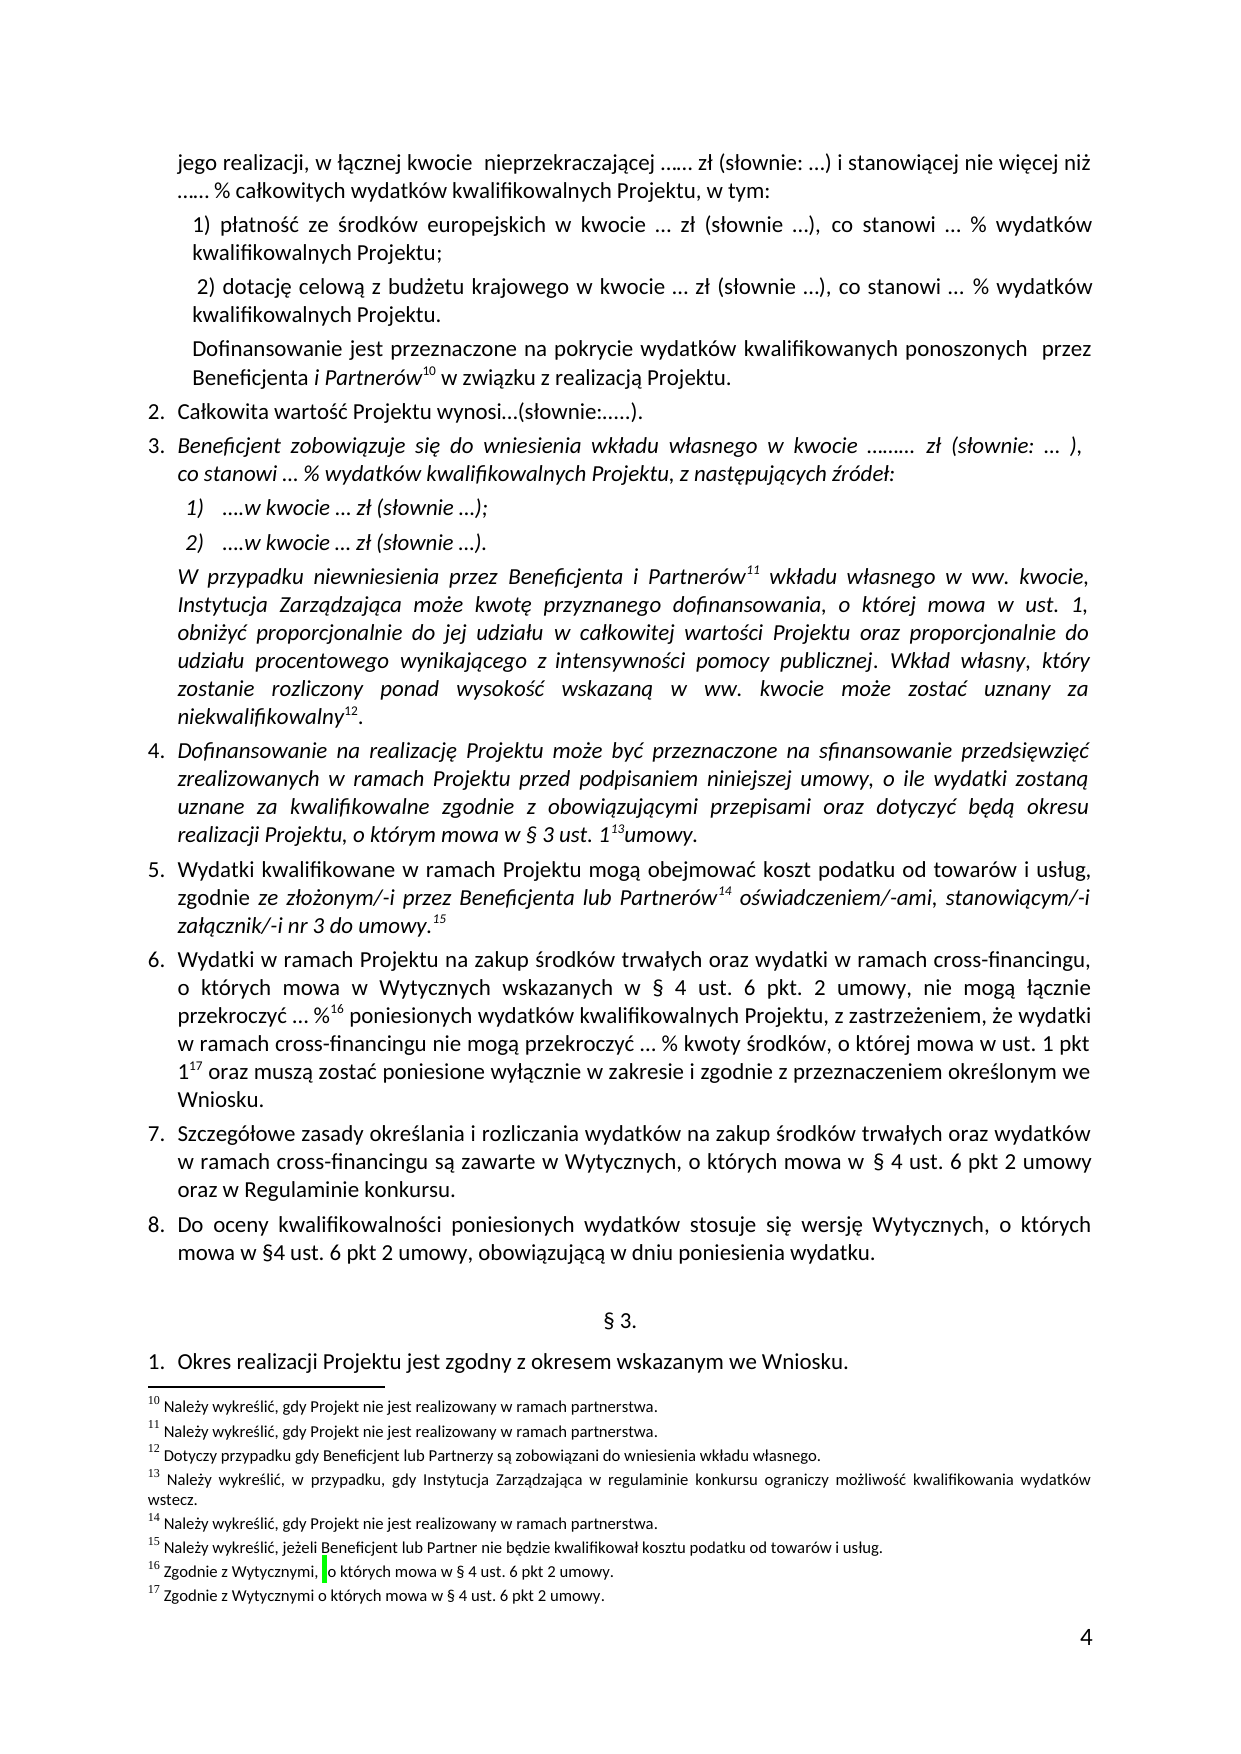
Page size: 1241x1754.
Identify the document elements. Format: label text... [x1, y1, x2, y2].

list Do oceny kwalifikowalności poniesionych wydatków stosuje się wersję Wytycznych, o których mowa w §4 ust. 6 pkt 2 umowy, obowiązującą w dniu poniesienia wydatku. [148, 1210, 1092, 1266]
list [148, 148, 1092, 204]
list ….w kwocie … zł (słownie …); [185, 493, 1092, 521]
list Wydatki kwalifikowane w ramach Projektu mogą obejmować koszt podatku od towarów i usług, zgodnie ze złożonym/-i przez Beneficjenta lub Partnerów oświadczeniem/-ami, stanowiącym/-i załącznik/-i nr 3 do umowy. [148, 855, 1092, 939]
list Okres realizacji Projektu jest zgodny z okresem wskazanym we Wniosku. [148, 1347, 1092, 1375]
list Wydatki w ramach Projektu na zakup środków trwałych oraz wydatki w ramach cross-financingu, o których mowa w Wytycznych wskazanych w § 4 ust. 6 pkt. 2 umowy, nie mogą łącznie przekroczyć … % poniesionych wydatków kwalifikowalnych Projektu, z zastrzeżeniem, że wydatki w ramach cross-financingu nie mogą przekroczyć … % kwoty środków, o której mowa w ust. 1 pkt 1 oraz muszą zostać poniesione wyłącznie w zakresie i zgodnie z przeznaczeniem określonym we Wniosku. [148, 945, 1092, 1113]
list Szczegółowe zasady określania i rozliczania wydatków na zakup środków trwałych oraz wydatków w ramach cross-financingu są zawarte w Wytycznych, o których mowa w § 4 ust. 6 pkt 2 umowy oraz w Regulaminie konkursu. [148, 1119, 1092, 1203]
text Dofinansowanie jest przeznaczone na pokrycie wydatków kwalifikowanych ponoszonych przez Beneficjenta i Partnerów w związku z realizacją Projektu. [192, 334, 1092, 391]
list Całkowita wartość Projektu wynosi…(słownie:…..). [148, 397, 1092, 425]
text 1) płatność ze środków europejskich w kwocie … zł (słownie …), co stanowi … % wydatków kwalifikowalnych Projektu; [192, 210, 1092, 266]
list Beneficjent zobowiązuje się do wniesienia wkładu własnego w kwocie ……… zł (słownie: … ), co stanowi … % wydatków kwalifikowalnych Projektu, z następujących źródeł: [148, 431, 1092, 487]
text W przypadku niewniesienia przez Beneficjenta i Partnerów wkładu własnego w ww. kwocie, Instytucja Zarządzająca może kwotę przyznanego dofinansowania, o której mowa w ust. 1, obniżyć proporcjonalnie do jej udziału w całkowitej wartości Projektu oraz proporcjonalnie do udziału procentowego wynikającego z intensywności pomocy publicznej. Wkład własny, który zostanie rozliczony ponad wysokość wskazaną w ww. kwocie może zostać uznany za niekwalifikowalny. [177, 562, 1092, 730]
text § 3. [148, 1306, 1092, 1334]
list ….w kwocie … zł (słownie …). [185, 528, 1092, 556]
list Dofinansowanie na realizację Projektu może być przeznaczone na sfinansowanie przedsięwzięć zrealizowanych w ramach Projektu przed podpisaniem niniejszej umowy, o ile wydatki zostaną uznane za kwalifikowalne zgodnie z obowiązującymi przepisami oraz dotyczyć będą okresu realizacji Projektu, o którym mowa w § 3 ust. 1umowy. [148, 736, 1092, 848]
text 2) dotację celową z budżetu krajowego w kwocie … zł (słownie …), co stanowi … % wydatków kwalifikowalnych Projektu. [148, 272, 1092, 328]
